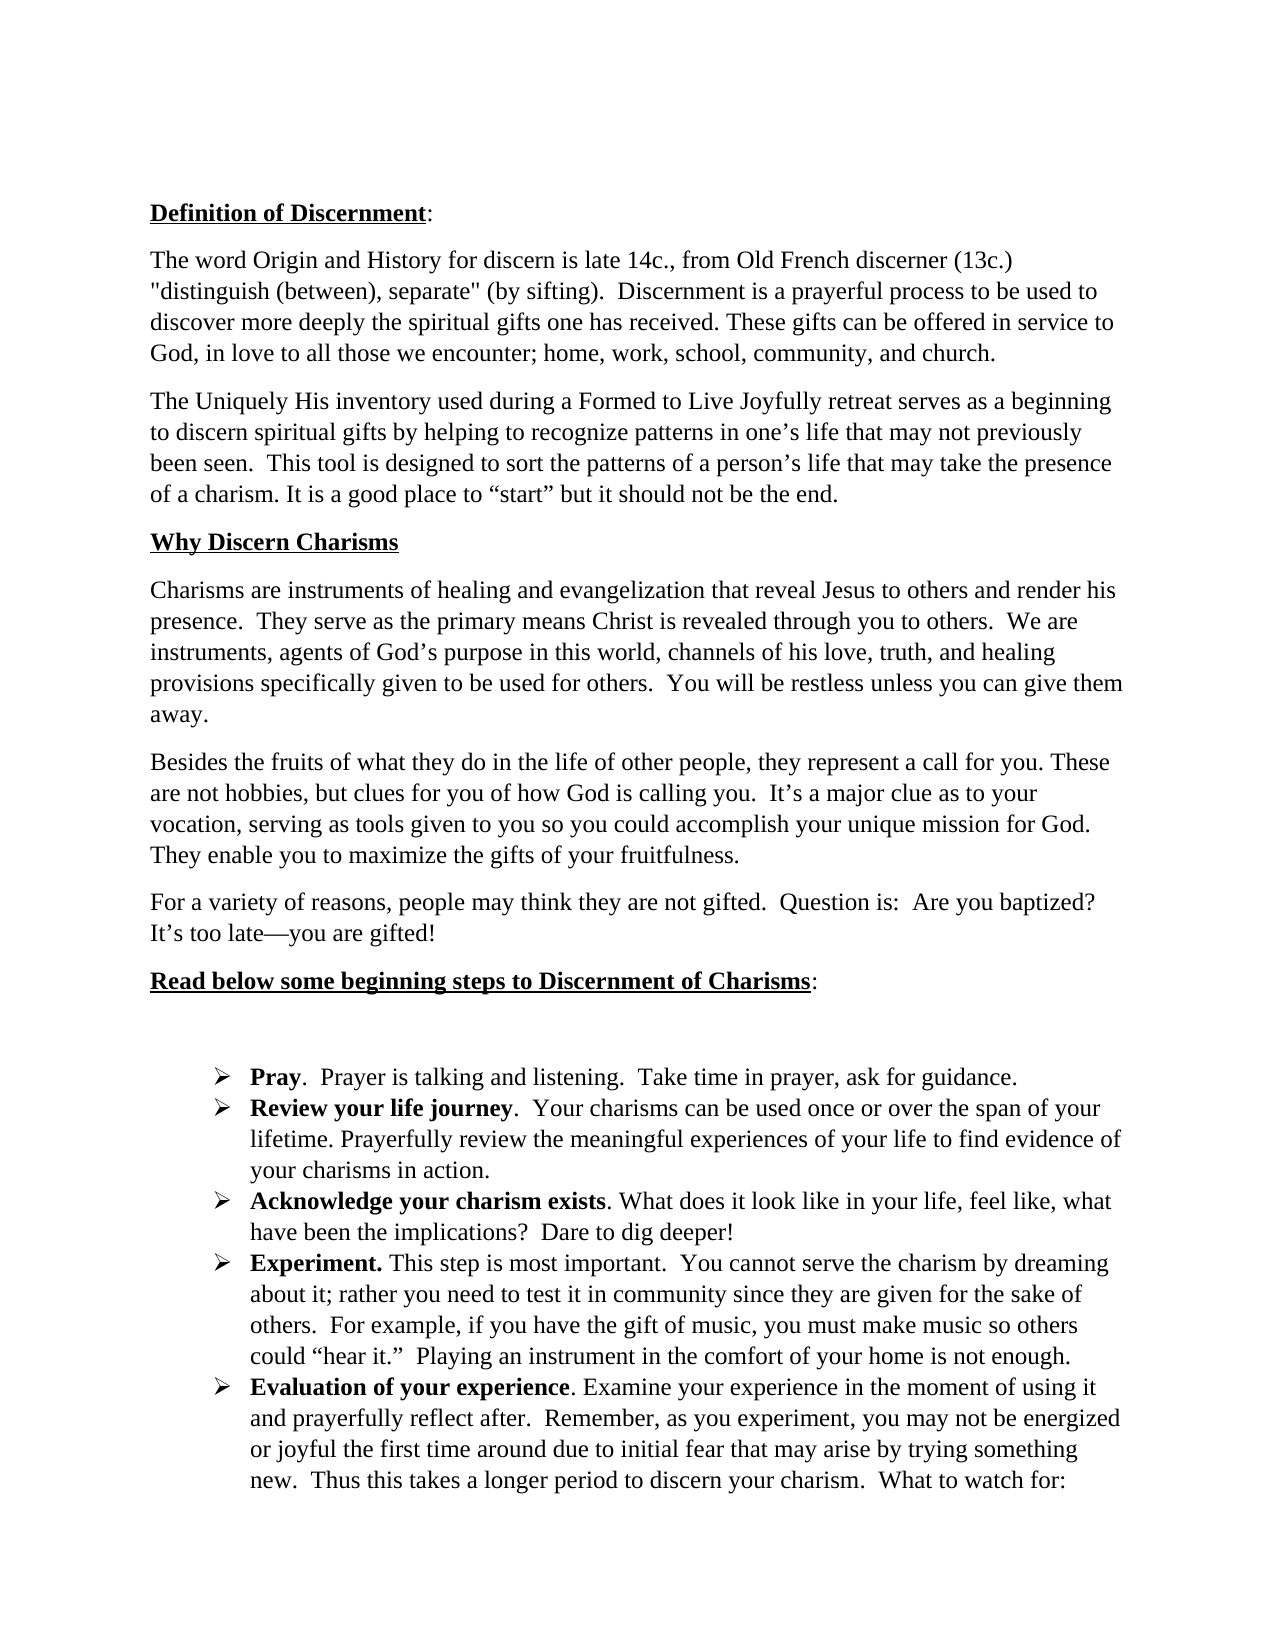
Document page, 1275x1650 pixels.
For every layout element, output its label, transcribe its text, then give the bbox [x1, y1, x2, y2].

text For a variety of reasons, people may think they are not gifted. Question is: Are you baptized? It’s too late—you are gifted! [150, 887, 1125, 947]
text Why Discern Charisms [150, 527, 1125, 556]
list Pray. Prayer is talking and listening. Take time in prayer, ask for guidance. [212, 1062, 1125, 1090]
list Experiment. This step is most important. You cannot serve the charism by dreaming about it; rather you need to test it in community since they are given for the sake of others. For example, if you have the gift of music, you must make music so others could “hear it.” Playing an instrument in the comfort of your home is not enough. [212, 1248, 1125, 1370]
text The word Origin and History for discern is late 14c., from Old French discerner (13c.) "distinguish (between), separate" (by sifting). Discernment is a prayerful process to be used to discover more deeply the spiritual gifts one has received. These gifts can be offered in service to God, in love to all those we encounter; home, work, school, community, and church. [150, 245, 1125, 367]
text Besides the fruits of what they do in the life of other people, they represent a call for you. These are not hobbies, but clues for you of how God is calling you. It’s a major clue as to your vocation, serving as tools given to you so you could accomplish your unique mission for God. They enable you to maximize the gifts of your fruitfulness. [150, 747, 1125, 868]
text The Uniquely His inventory used during a Formed to Live Joyfully retreat serves as a beginning to discern spiritual gifts by helping to recognize patterns in one’s life that may not previously been seen. This tool is designed to sort the patterns of a person’s life that may take the presence of a charism. It is a good place to “start” but it should not be the end. [150, 386, 1125, 508]
text Read below some beginning steps to Discernment of Charisms: [150, 966, 1125, 995]
list Evaluation of your experience. Examine your experience in the moment of using it and prayerfully reflect after. Remember, as you experiment, you may not be energized or joyful the first time around due to initial fear that may arise by trying something new. Thus this takes a longer period to discern your charism. What to watch for: [212, 1372, 1125, 1494]
text Definition of Discernment: [150, 198, 1125, 226]
list Review your life journey. Your charisms can be used once or over the span of your lifetime. Prayerfully review the meaningful experiences of your life to find evidence of your charisms in action. [212, 1093, 1125, 1183]
text Charisms are instruments of healing and evangelization that reveal Jesus to others and render his presence. They serve as the primary means Christ is revealed through you to others. We are instruments, agents of God’s purpose in this world, channels of his love, truth, and healing provisions specifically given to be used for others. You will be restless unless you can give them away. [150, 575, 1125, 728]
list Acknowledge your charism exists. What does it look like in your life, feel like, what have been the implications? Dare to dig deeper! [212, 1186, 1125, 1246]
